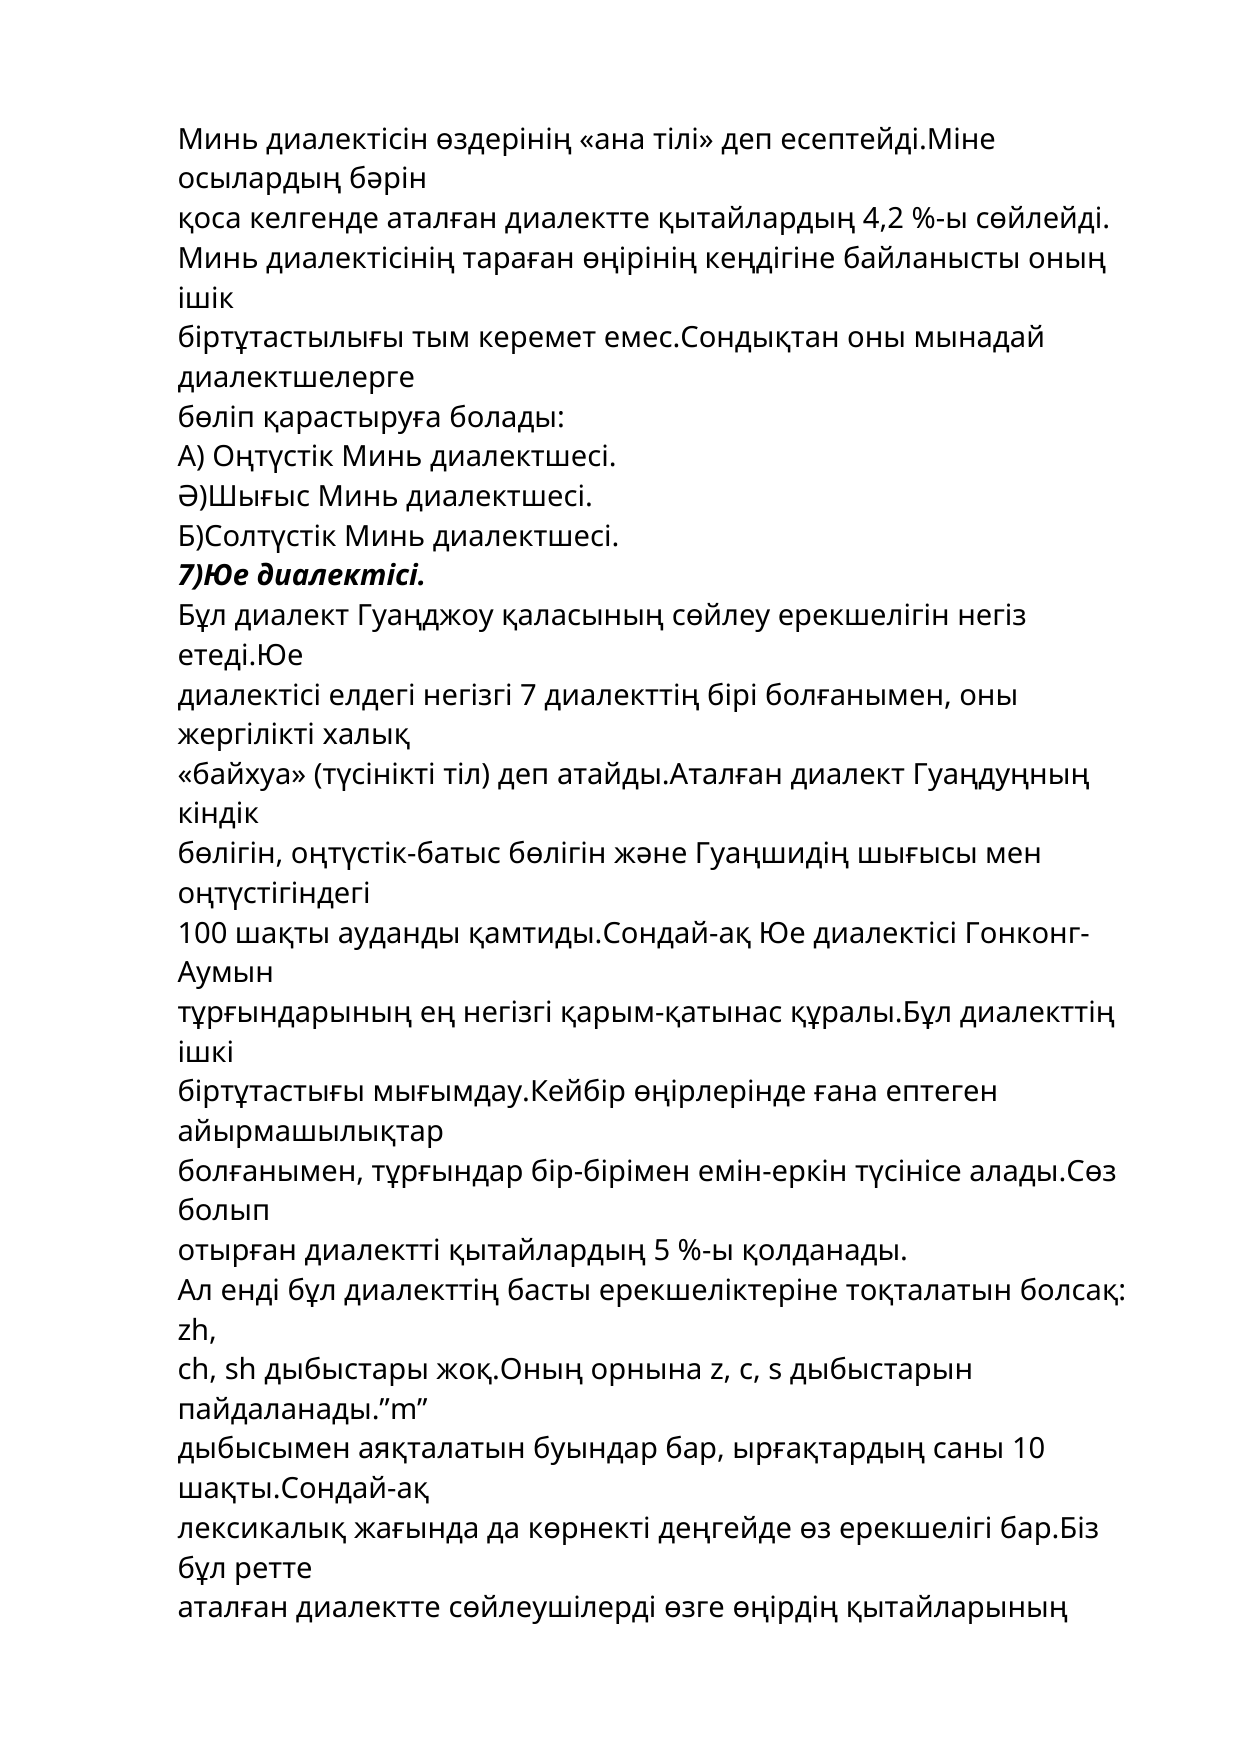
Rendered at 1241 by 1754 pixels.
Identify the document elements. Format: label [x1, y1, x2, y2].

text [177, 118, 1152, 1626]
